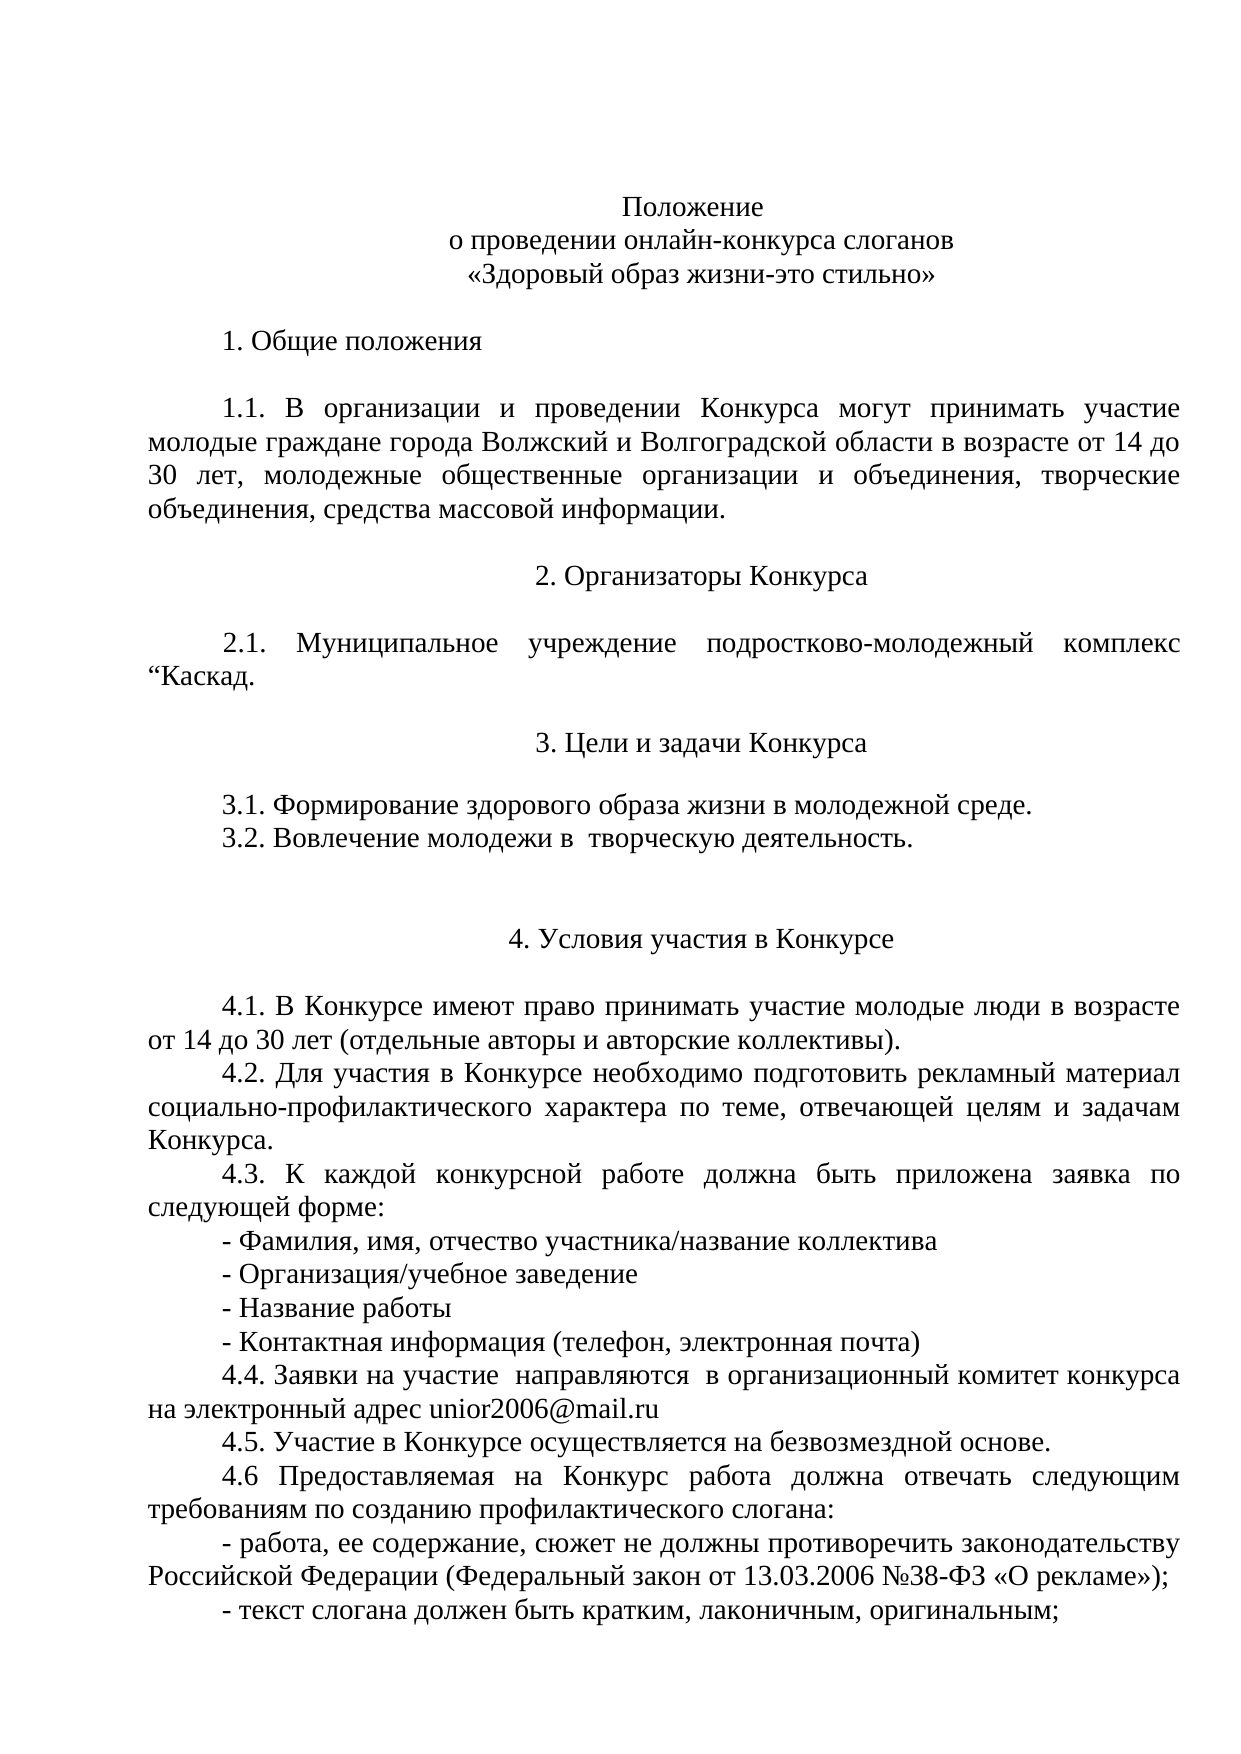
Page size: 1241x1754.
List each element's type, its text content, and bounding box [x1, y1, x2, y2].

text 4.2. Для участия в Конкурсе необходимо подготовить рекламный материал социально-профилактического характера по теме, отвечающей целям и задачам Конкурса. [148, 1055, 1181, 1156]
text 4.4. Заявки на участие направляются в организационный комитет конкурса на электронный адрес unior2006@mail.ru [148, 1357, 1181, 1424]
text - Организация/учебное заведение [148, 1257, 1181, 1290]
text 4.3. К каждой конкурсной работе должна быть приложена заявка по следующей форме: [148, 1156, 1181, 1223]
text - Контактная информация (телефон, электронная почта) [148, 1324, 1181, 1357]
text 4. Условия участия в Конкурсе [148, 921, 1181, 955]
text - работа, ее содержание, сюжет не должны противоречить законодательству Российской Федерации (Федеральный закон от 13.03.2006 №38-ФЗ «О рекламе»); [148, 1525, 1181, 1592]
text - Название работы [148, 1290, 1181, 1324]
text «Здоровый образ жизни-это стильно» [148, 256, 1181, 289]
text 3.1. Формирование здорового образа жизни в молодежной среде. [148, 787, 1181, 821]
text - Фамилия, имя, отчество участника/название коллектива [148, 1223, 1181, 1257]
text 3. Цели и задачи Конкурса [148, 726, 1181, 759]
text 4.6 Предоставляемая на Конкурс работа должна отвечать следующим требованиям по созданию профилактического слогана: [148, 1458, 1181, 1525]
text Положение [148, 189, 1181, 222]
text 3.2. Вовлечение молодежи в творческую деятельность. [148, 821, 1181, 854]
text 4.5. Участие в Конкурсе осуществляется на безвозмездной основе. [148, 1424, 1181, 1458]
text 2. Организаторы Конкурса [148, 558, 1181, 591]
text 2.1. Муниципальное учреждение подростково-молодежный комплекс “Каскад. [148, 625, 1181, 692]
text о проведении онлайн-конкурса слоганов [148, 222, 1181, 256]
text - текст слогана должен быть кратким, лаконичным, оригинальным; [148, 1592, 1181, 1626]
text 1.1. В организации и проведении Конкурса могут принимать участие молодые граждане города Волжский и Волгоградской области в возрасте от 14 до 30 лет, молодежные общественные организации и объединения, творческие объединения, средства массовой информации. [148, 390, 1181, 524]
text 1. Общие положения [148, 323, 1181, 357]
text 4.1. В Конкурсе имеют право принимать участие молодые люди в возрасте от 14 до 30 лет (отдельные авторы и авторские коллективы). [148, 988, 1181, 1055]
